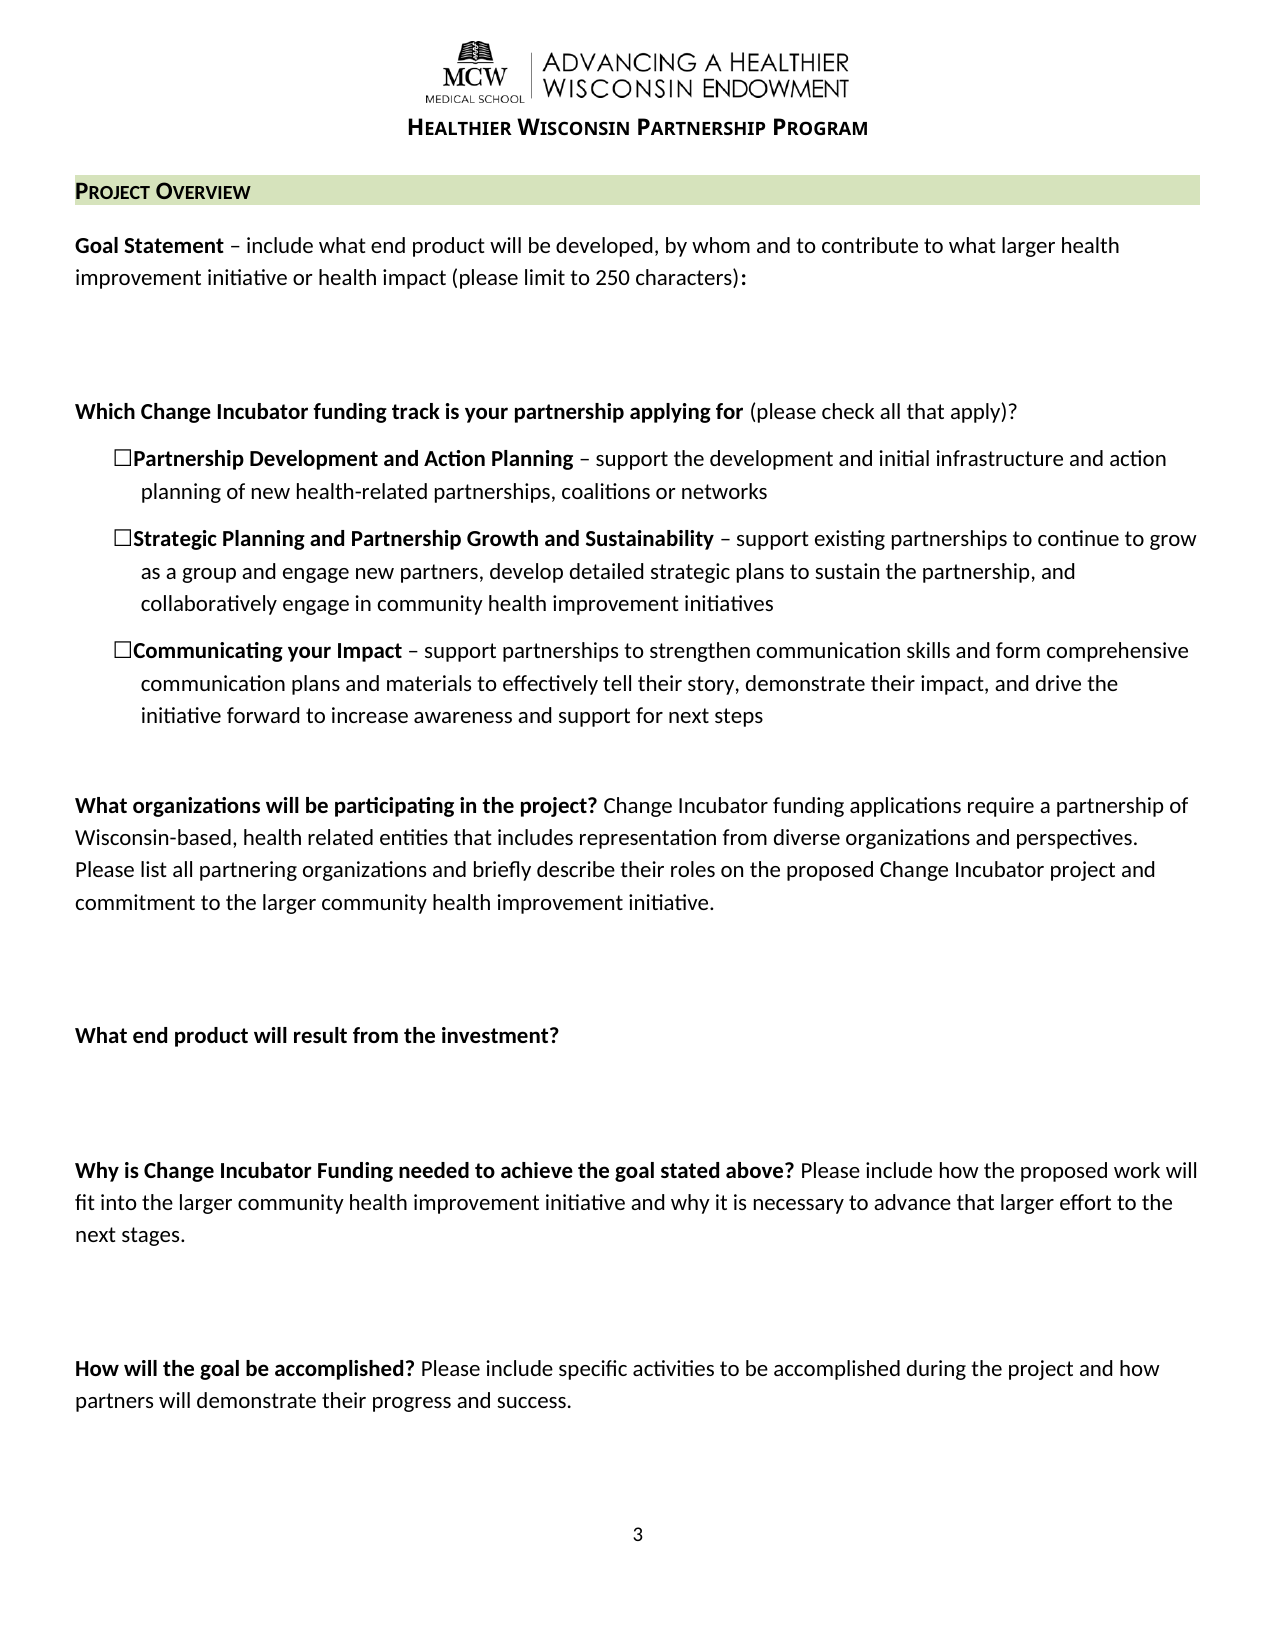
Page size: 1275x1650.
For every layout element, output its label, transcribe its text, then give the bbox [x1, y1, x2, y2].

text Which Change Incubator funding track is your partnership applying for (please check all that apply)? [75, 397, 1200, 425]
text Why is Change Incubator Funding needed to achieve the goal stated above? Please include how the proposed work will fit into the larger community health improvement initiative and why it is necessary to advance that larger effort to the next stages. [75, 1156, 1200, 1248]
text Partnership Development and Action Planning – support the development and initial infrastructure and action planning of new health-related partnerships, coalitions or networks [112, 442, 1200, 505]
text Goal Statement – include what end product will be developed, by whom and to contribute to what larger health improvement initiative or health impact (please limit to 250 characters): [75, 231, 1200, 291]
text Communicating your Impact – support partnerships to strengthen communication skills and form comprehensive communication plans and materials to effectively tell their story, demonstrate their impact, and drive the initiative forward to increase awareness and support for next steps [112, 634, 1200, 730]
text How will the goal be accomplished? Please include specific activities to be accomplished during the project and how partners will demonstrate their progress and success. [75, 1354, 1200, 1414]
picture [426, 41, 849, 103]
text Project Overview [75, 175, 1200, 205]
text What end product will result from the investment? [75, 1022, 1200, 1050]
text What organizations will be participating in the project? Change Incubator funding applications require a partnership of Wisconsin-based, health related entities that includes representation from diverse organizations and perspectives. Please list all partnering organizations and briefly describe their roles on the proposed Change Incubator project and commitment to the larger community health improvement initiative. [75, 791, 1200, 916]
text Strategic Planning and Partnership Growth and Sustainability – support existing partnerships to continue to grow as a group and engage new partners, develop detailed strategic plans to sustain the partnership, and collaboratively engage in community health improvement initiatives [112, 522, 1200, 617]
